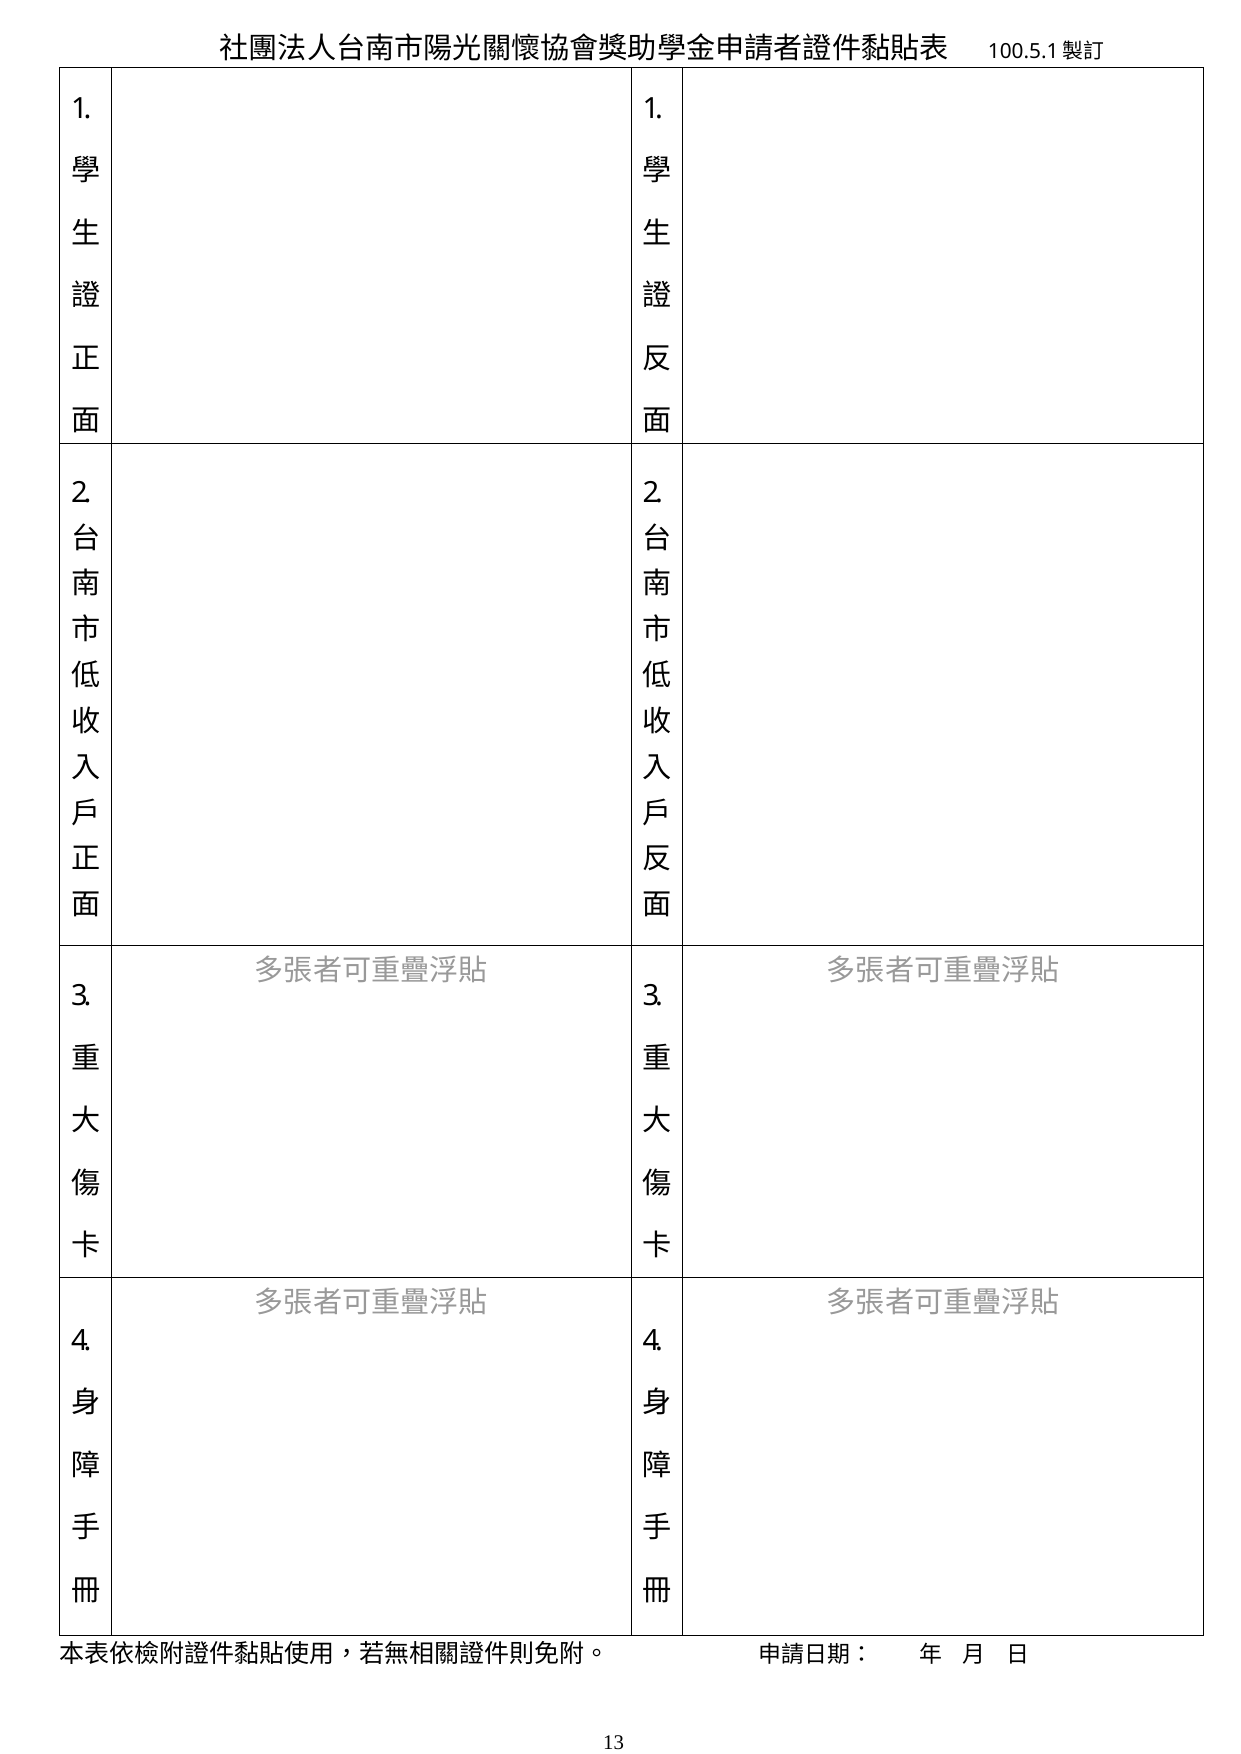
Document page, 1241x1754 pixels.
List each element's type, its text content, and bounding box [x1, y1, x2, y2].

table_header [112, 68, 631, 443]
text 本表依檢附證件黏貼使用，若無相關證件則免附。 申請日期： 年 月 日 [59, 1636, 1181, 1669]
table_cell 4.身障手冊 [632, 1278, 682, 1635]
table_cell 多張者可重疊浮貼 [112, 946, 631, 1277]
table_cell [683, 444, 1203, 945]
table_cell 多張者可重疊浮貼 [683, 1278, 1203, 1635]
table_cell 多張者可重疊浮貼 [112, 1278, 631, 1635]
text 社團法人台南市陽光關懷協會獎助學金申請者證件黏貼表 100.5.1製訂 [59, 25, 1181, 67]
table_header 1.學生證正面 [60, 68, 111, 443]
table_cell 多張者可重疊浮貼 [683, 946, 1203, 1277]
table_cell 2.台南市低收入戶正面 [60, 444, 111, 945]
table_cell 2.台南市低收入戶反面 [632, 444, 682, 945]
table_header [683, 68, 1203, 443]
table_cell [112, 444, 631, 945]
table_header 1.學生證反面 [632, 68, 682, 443]
table_cell 3.重大傷卡 [60, 946, 111, 1277]
table_cell 3.重大傷卡 [632, 946, 682, 1277]
table_cell 4.身障手冊 [60, 1278, 111, 1635]
